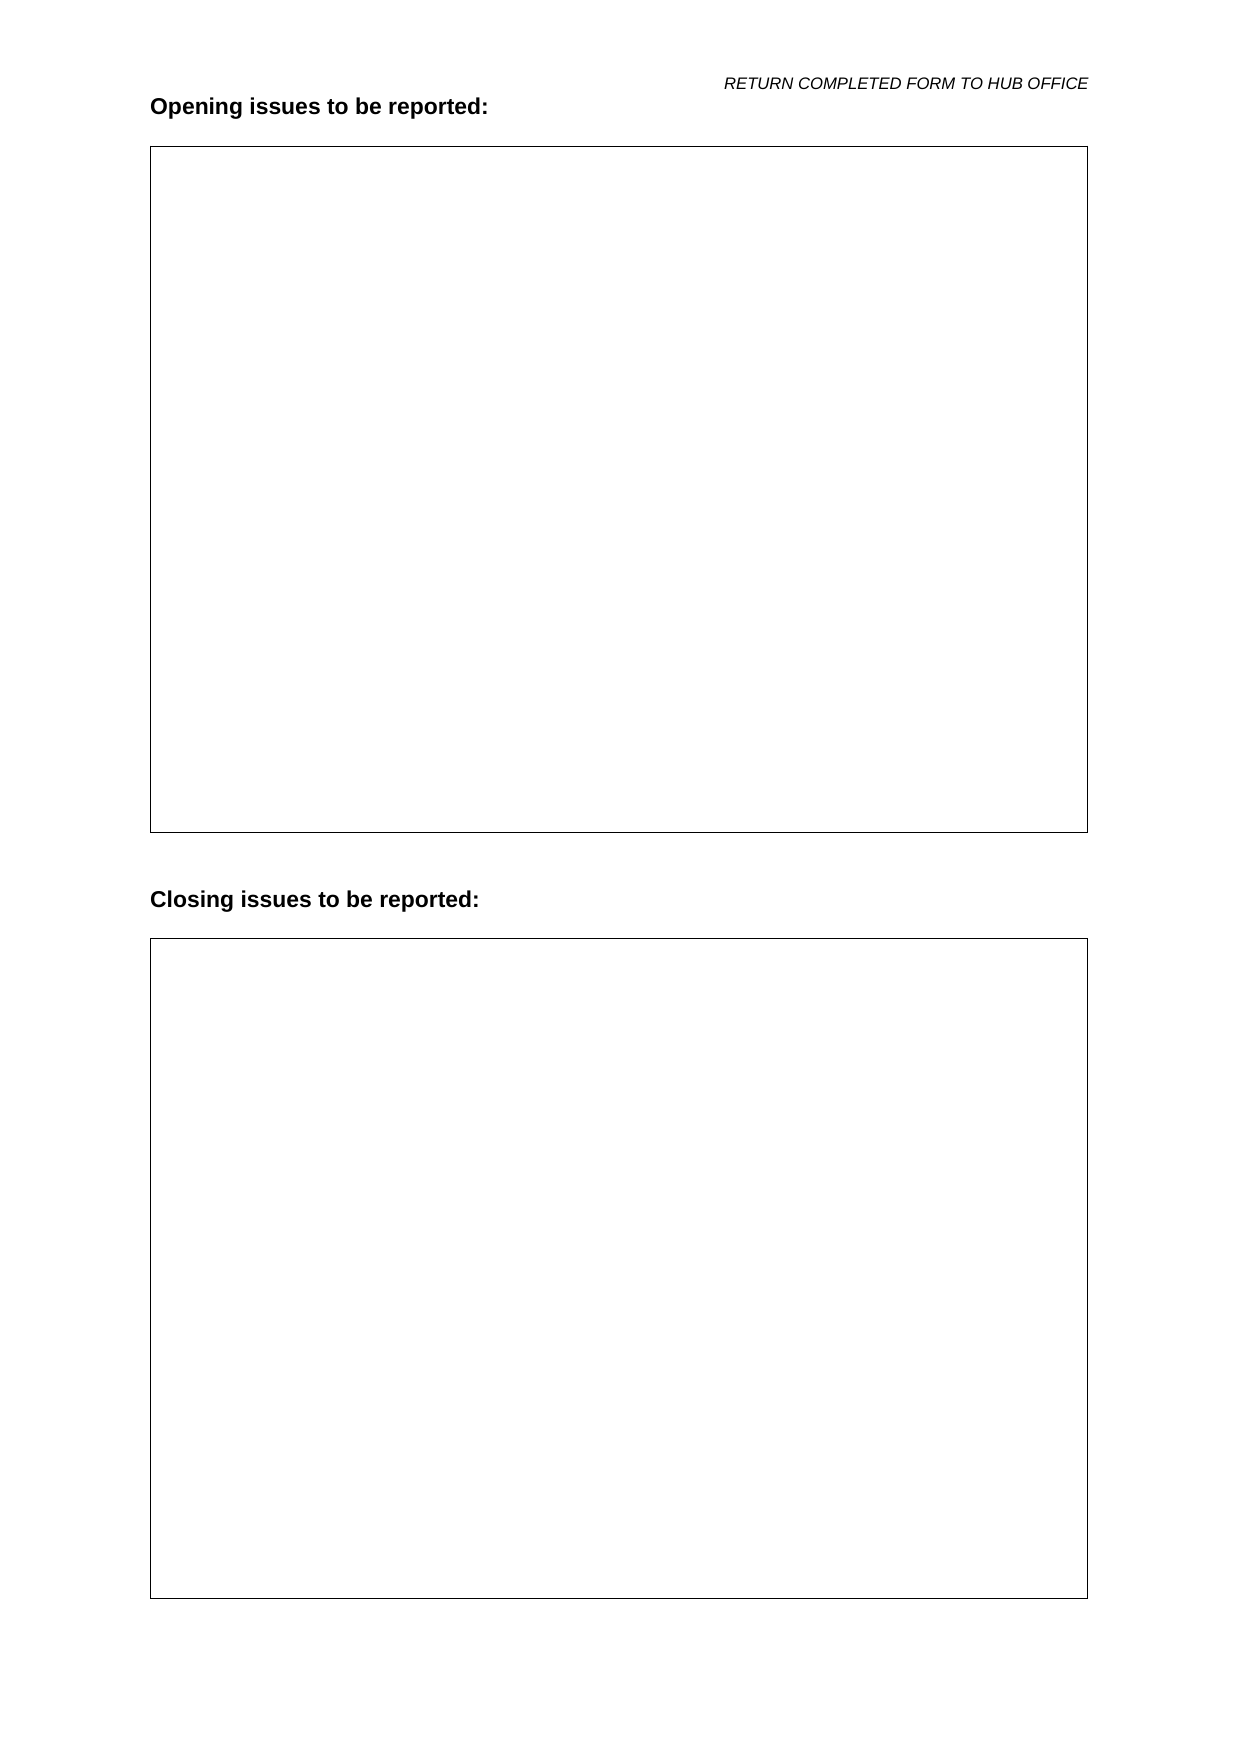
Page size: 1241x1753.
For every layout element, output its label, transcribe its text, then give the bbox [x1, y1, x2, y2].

table_header [151, 939, 1087, 1598]
text Closing issues to be reported: [150, 886, 1090, 912]
text Opening issues to be reported: [150, 93, 1090, 119]
table_header [151, 147, 1087, 832]
